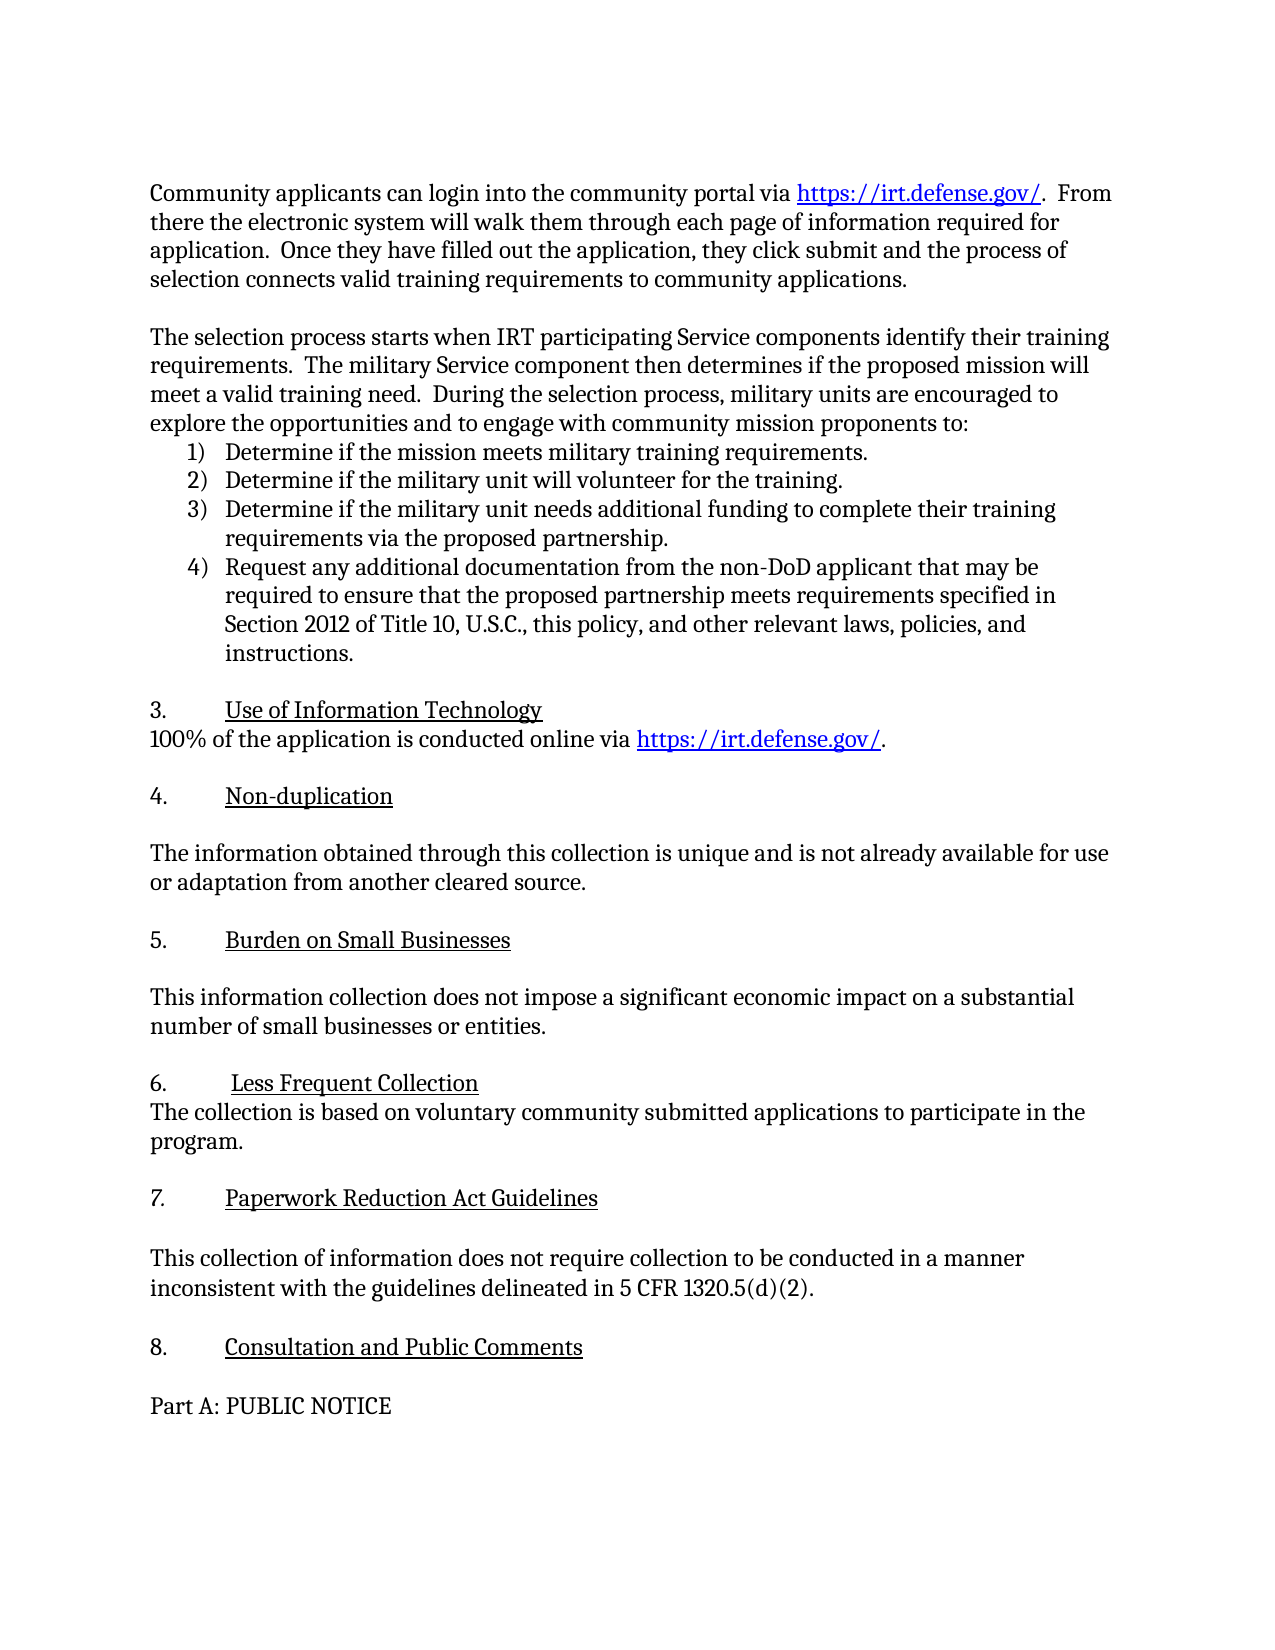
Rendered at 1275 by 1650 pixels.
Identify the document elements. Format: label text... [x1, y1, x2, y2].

text 3. Use of Information Technology [150, 696, 1125, 725]
list Determine if the military unit will volunteer for the training. [187, 466, 1125, 495]
list Request any additional documentation from the non-DoD applicant that may be required to ensure that the proposed partnership meets requirements specified in Section 2012 of Title 10, U.S.C., this policy, and other relevant laws, policies, and instructions. [187, 552, 1125, 667]
text 6. Less Frequent Collection [150, 1069, 1125, 1098]
text The collection is based on voluntary community submitted applications to participate in the program. [150, 1098, 1125, 1156]
text The selection process starts when IRT participating Service components identify their training requirements. The military Service component then determines if the proposed mission will meet a valid training need. During the selection process, military units are encouraged to explore the opportunities and to engage with community mission proponents to: [150, 322, 1125, 437]
text The information obtained through this collection is unique and is not already available for use or adaptation from another cleared source. [150, 839, 1125, 897]
text This information collection does not impose a significant economic impact on a substantial number of small businesses or entities. [150, 983, 1125, 1041]
list Determine if the military unit needs additional funding to complete their training requirements via the proposed partnership. [187, 495, 1125, 552]
list Determine if the mission meets military training requirements. [187, 437, 1125, 466]
text 8. Consultation and Public Comments [150, 1331, 1125, 1361]
text 100% of the application is conducted online via https://irt.defense.gov/. [150, 725, 1125, 754]
text 5. Burden on Small Businesses [150, 926, 1125, 954]
text 4. Non-duplication [150, 782, 1125, 811]
text This collection of information does not require collection to be conducted in a manner inconsistent with the guidelines delineated in 5 CFR 1320.5(d)(2). [150, 1242, 1125, 1302]
text 7. Paperwork Reduction Act Guidelines [150, 1184, 1125, 1213]
text Community applicants can login into the community portal via https://irt.defense.gov/. From there the electronic system will walk them through each page of information required for application. Once they have filled out the application, they click submit and the process of selection connects valid training requirements to community applications. [150, 179, 1125, 294]
text Part A: PUBLIC NOTICE [150, 1391, 1125, 1421]
